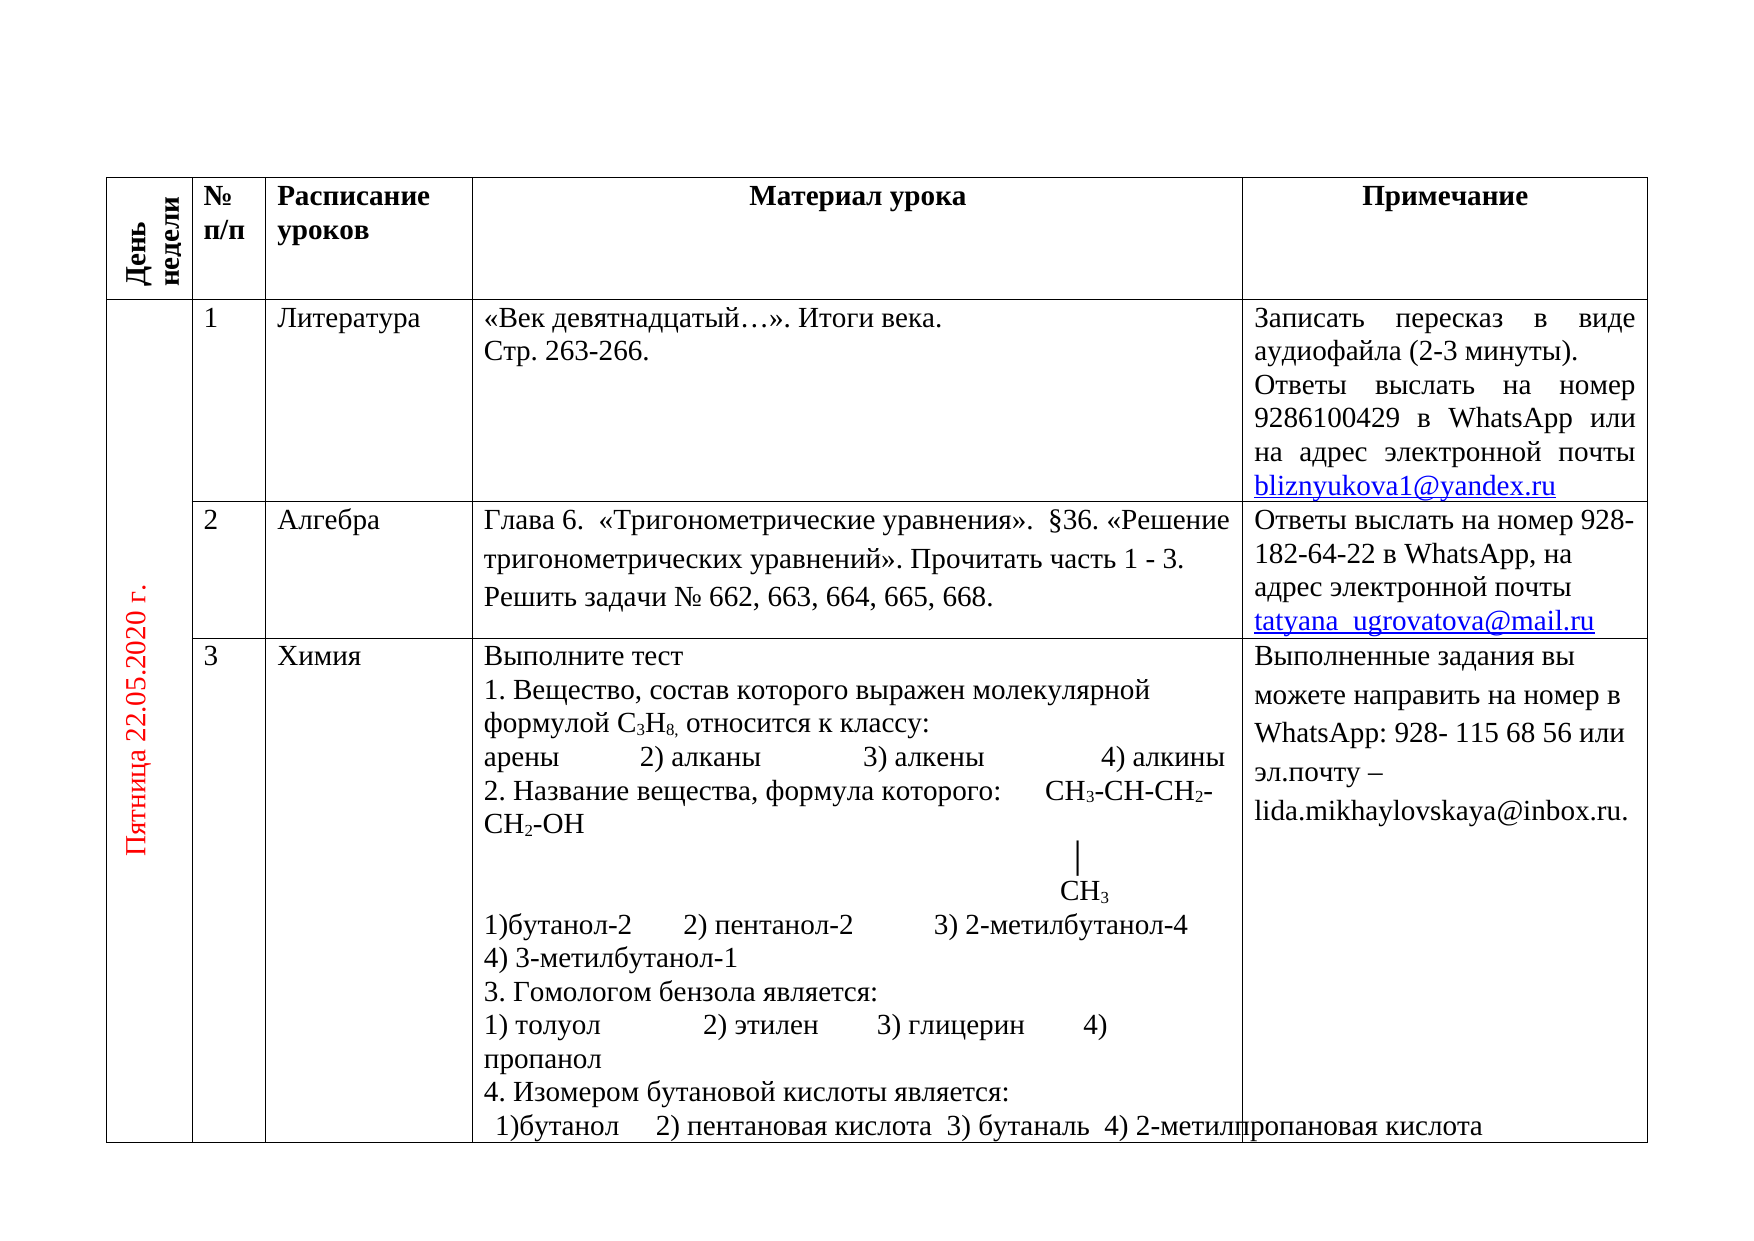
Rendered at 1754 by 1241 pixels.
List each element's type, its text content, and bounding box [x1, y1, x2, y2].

table_cell Ответы выслать на номер 928-182-64-22 в WhatsApp, на адрес электронной почты tatyana_ugrovatova@mail.ru [1243, 502, 1647, 637]
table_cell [1243, 639, 1647, 1142]
table_header Примечание [1243, 178, 1647, 299]
table_cell Химия [266, 639, 472, 1142]
table_header № п/п [193, 178, 265, 299]
table_cell 2 [193, 502, 265, 637]
table_cell 3 [193, 639, 265, 1142]
table_cell Пятница 22.05.2020 г. [107, 300, 192, 1142]
table_cell «Век девятнадцатый…». Итоги века. Стр. 263-266. [473, 300, 1242, 501]
table_header Материал урока [473, 178, 1242, 299]
table_cell Алгебра [266, 502, 472, 637]
table_cell 1 [193, 300, 265, 501]
table_header Расписание уроков [266, 178, 472, 299]
table_cell Записать пересказ в виде аудиофайла (2-3 минуты). Ответы выслать на номер 9286100429 в WhatsApp или на адрес электронной почты bliznyukova1@yandex.ru [1243, 300, 1647, 501]
table_header День недели [107, 178, 192, 299]
table_cell Глава 6. «Тригонометрические уравнения». §36. «Решение тригонометрических уравнений». Прочитать часть 1 - 3. Решить задачи № 662, 663, 664, 665, 668. [473, 502, 1242, 637]
table_cell Литература [266, 300, 472, 501]
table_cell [473, 639, 1242, 1142]
